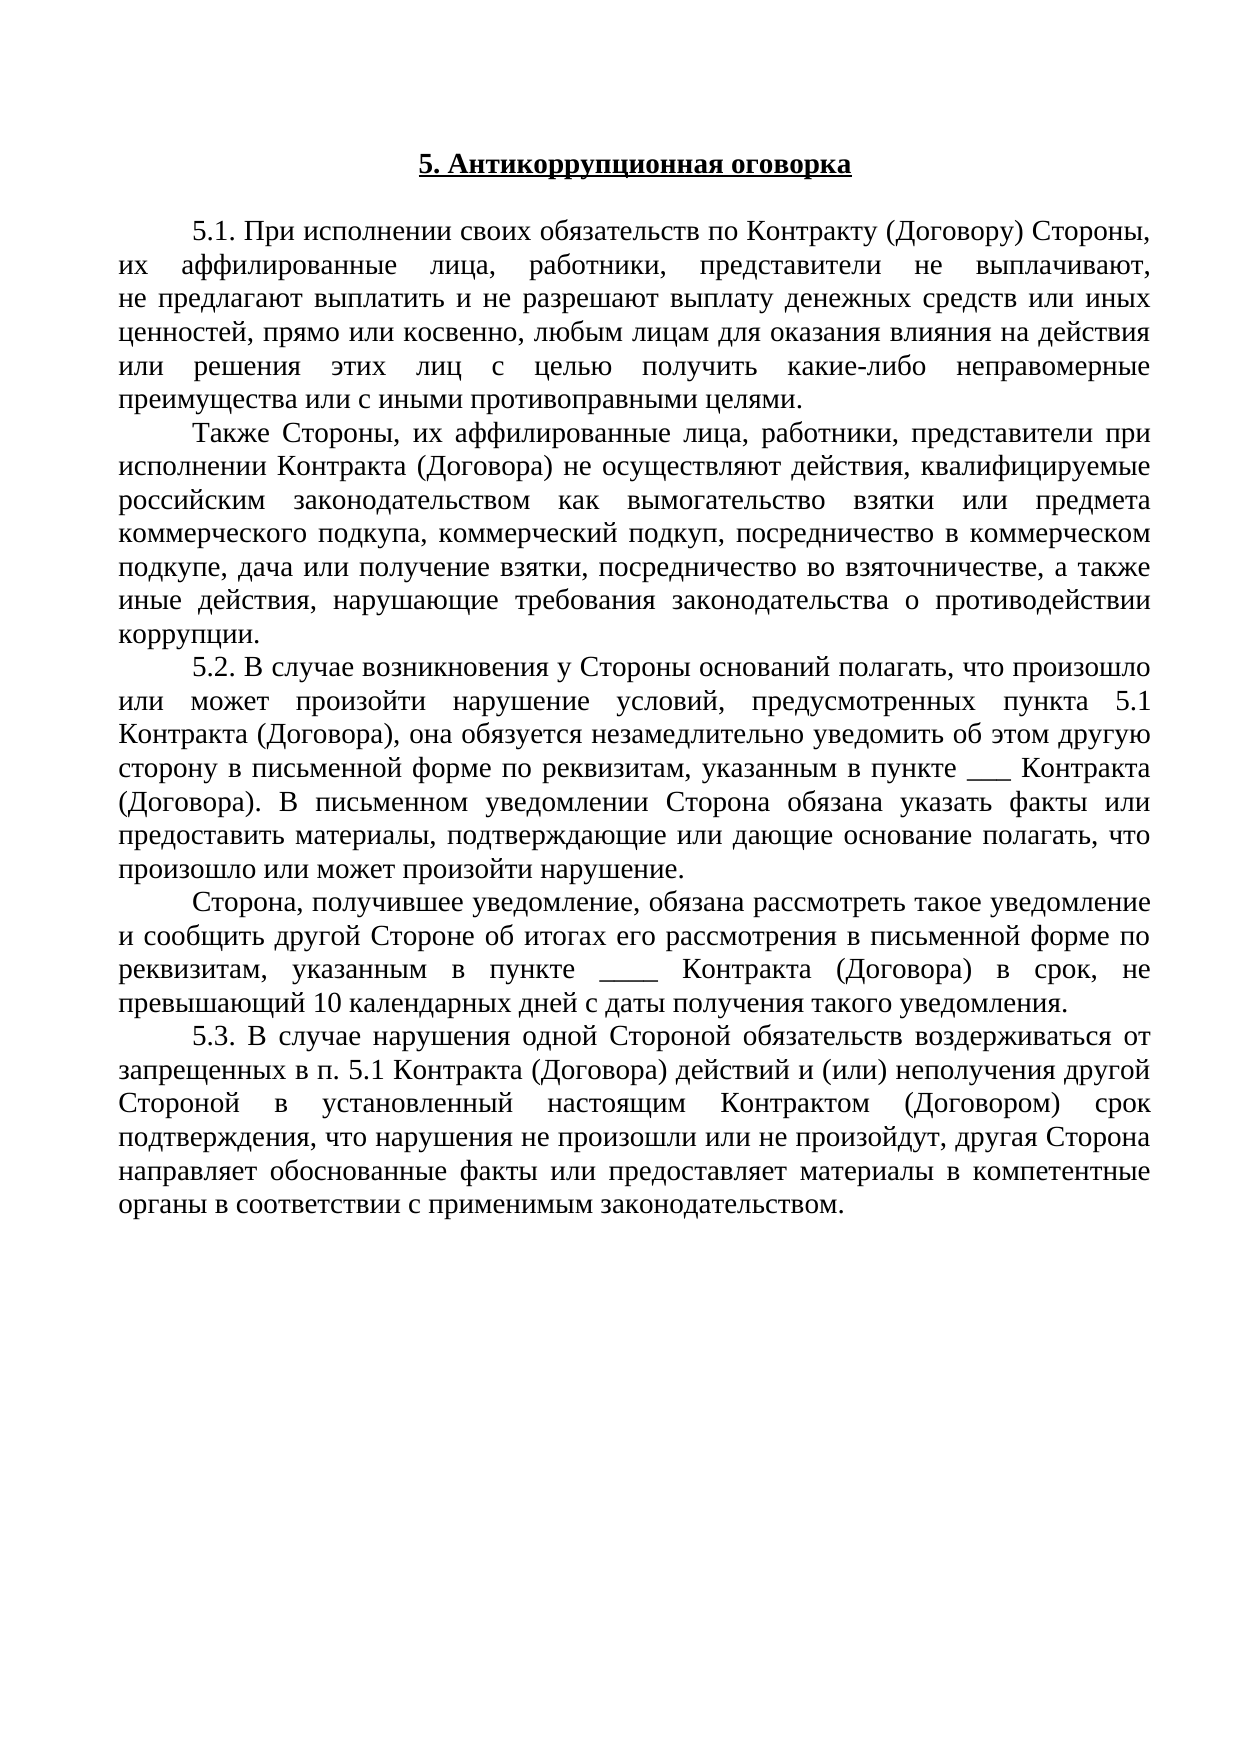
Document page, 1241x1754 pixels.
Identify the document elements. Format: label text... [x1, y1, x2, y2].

text 5.1. При исполнении своих обязательств по Контракту (Договору) Стороны, их аффилированные лица, работники, представители не выплачивают, не предлагают выплатить и не разрешают выплату денежных средств или иных ценностей, прямо или косвенно, любым лицам для оказания влияния на действия или решения этих лиц с целью получить какие-либо неправомерные преимущества или с иными противоправными целями. [118, 213, 1152, 415]
text 5.2. В случае возникновения у Стороны оснований полагать, что произошло или может произойти нарушение условий, предусмотренных пункта 5.1 Контракта (Договора), она обязуется незамедлительно уведомить об этом другую сторону в письменной форме по реквизитам, указанным в пункте ___ Контракта (Договора). В письменном уведомлении Сторона обязана указать факты или предоставить материалы, подтверждающие или дающие основание полагать, что произошло или может произойти нарушение. [118, 649, 1152, 884]
text 5. Антикоррупционная оговорка [118, 146, 1152, 180]
text Также Стороны, их аффилированные лица, работники, представители при исполнении Контракта (Договора) не осуществляют действия, квалифицируемые российским законодательством как вымогательство взятки или предмета коммерческого подкупа, коммерческий подкуп, посредничество в коммерческом подкупе, дача или получение взятки, посредничество во взяточничестве, а также иные действия, нарушающие требования законодательства о противодействии коррупции. [118, 415, 1152, 649]
text Сторона, получившее уведомление, обязана рассмотреть такое уведомление и сообщить другой Стороне об итогах его рассмотрения в письменной форме по реквизитам, указанным в пункте ____ Контракта (Договора) в срок, не превышающий 10 календарных дней с даты получения такого уведомления. [118, 884, 1152, 1018]
text 5.3. В случае нарушения одной Стороной обязательств воздерживаться от запрещенных в п. 5.1 Контракта (Договора) действий и (или) неполучения другой Стороной в установленный настоящим Контрактом (Договором) срок подтверждения, что нарушения не произошли или не произойдут, другая Сторона направляет обоснованные факты или предоставляет материалы в компетентные органы в соответствии с применимым законодательством. [118, 1018, 1152, 1220]
